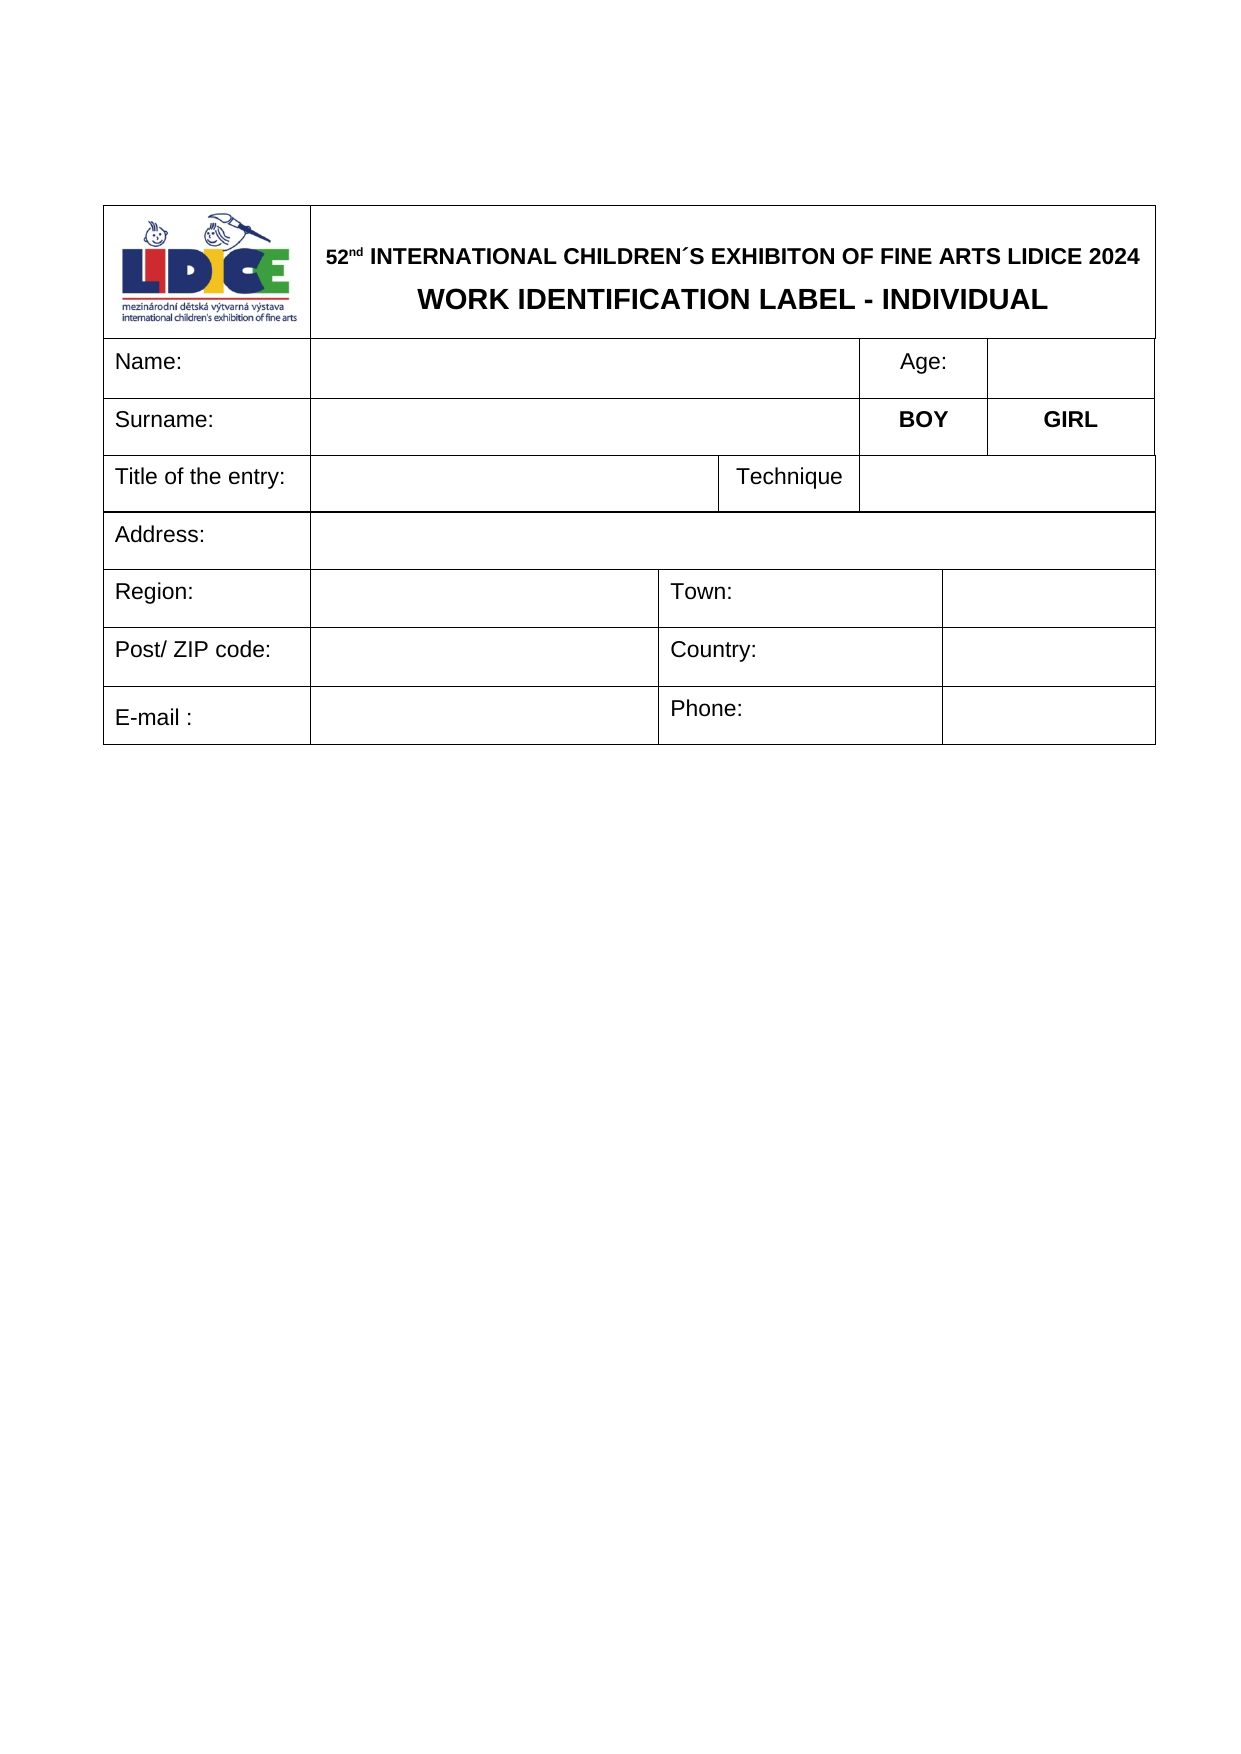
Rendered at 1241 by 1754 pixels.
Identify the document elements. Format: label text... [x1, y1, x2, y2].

table_cell [943, 687, 1155, 744]
table_cell Name: [104, 339, 310, 398]
table_cell Address: [104, 513, 310, 569]
table_cell [311, 513, 1155, 569]
table_cell Surname: [104, 399, 310, 454]
table_cell [988, 339, 1154, 398]
table_cell [311, 570, 658, 627]
table_cell [943, 570, 1155, 627]
table_cell [311, 456, 718, 511]
table_cell Title of the entry: [104, 456, 310, 511]
table_cell BOY [860, 399, 987, 454]
table_cell Country: [659, 628, 942, 686]
table_cell [311, 687, 658, 744]
table_cell [311, 399, 859, 454]
table_cell Phone: [659, 687, 942, 744]
table_cell Post/ ZIP code: [104, 628, 310, 686]
table_cell [311, 339, 859, 398]
table_cell [943, 628, 1155, 686]
table_cell Technique [719, 456, 859, 511]
table_cell Town: [659, 570, 942, 627]
table_cell [311, 628, 658, 686]
table_cell Age: [860, 339, 987, 398]
table_cell [860, 456, 1155, 511]
table_cell GIRL [988, 399, 1154, 454]
table_cell Region: [104, 570, 310, 627]
picture [114, 206, 301, 324]
table_header [104, 206, 310, 338]
table_cell E-mail : [104, 687, 310, 744]
table_header 52nd INTERNATIONAL CHILDREN´S EXHIBITON OF FINE ARTS LIDICE 2024 WORK IDENTIFICATION LABEL - INDIVIDUAL [311, 206, 1155, 338]
